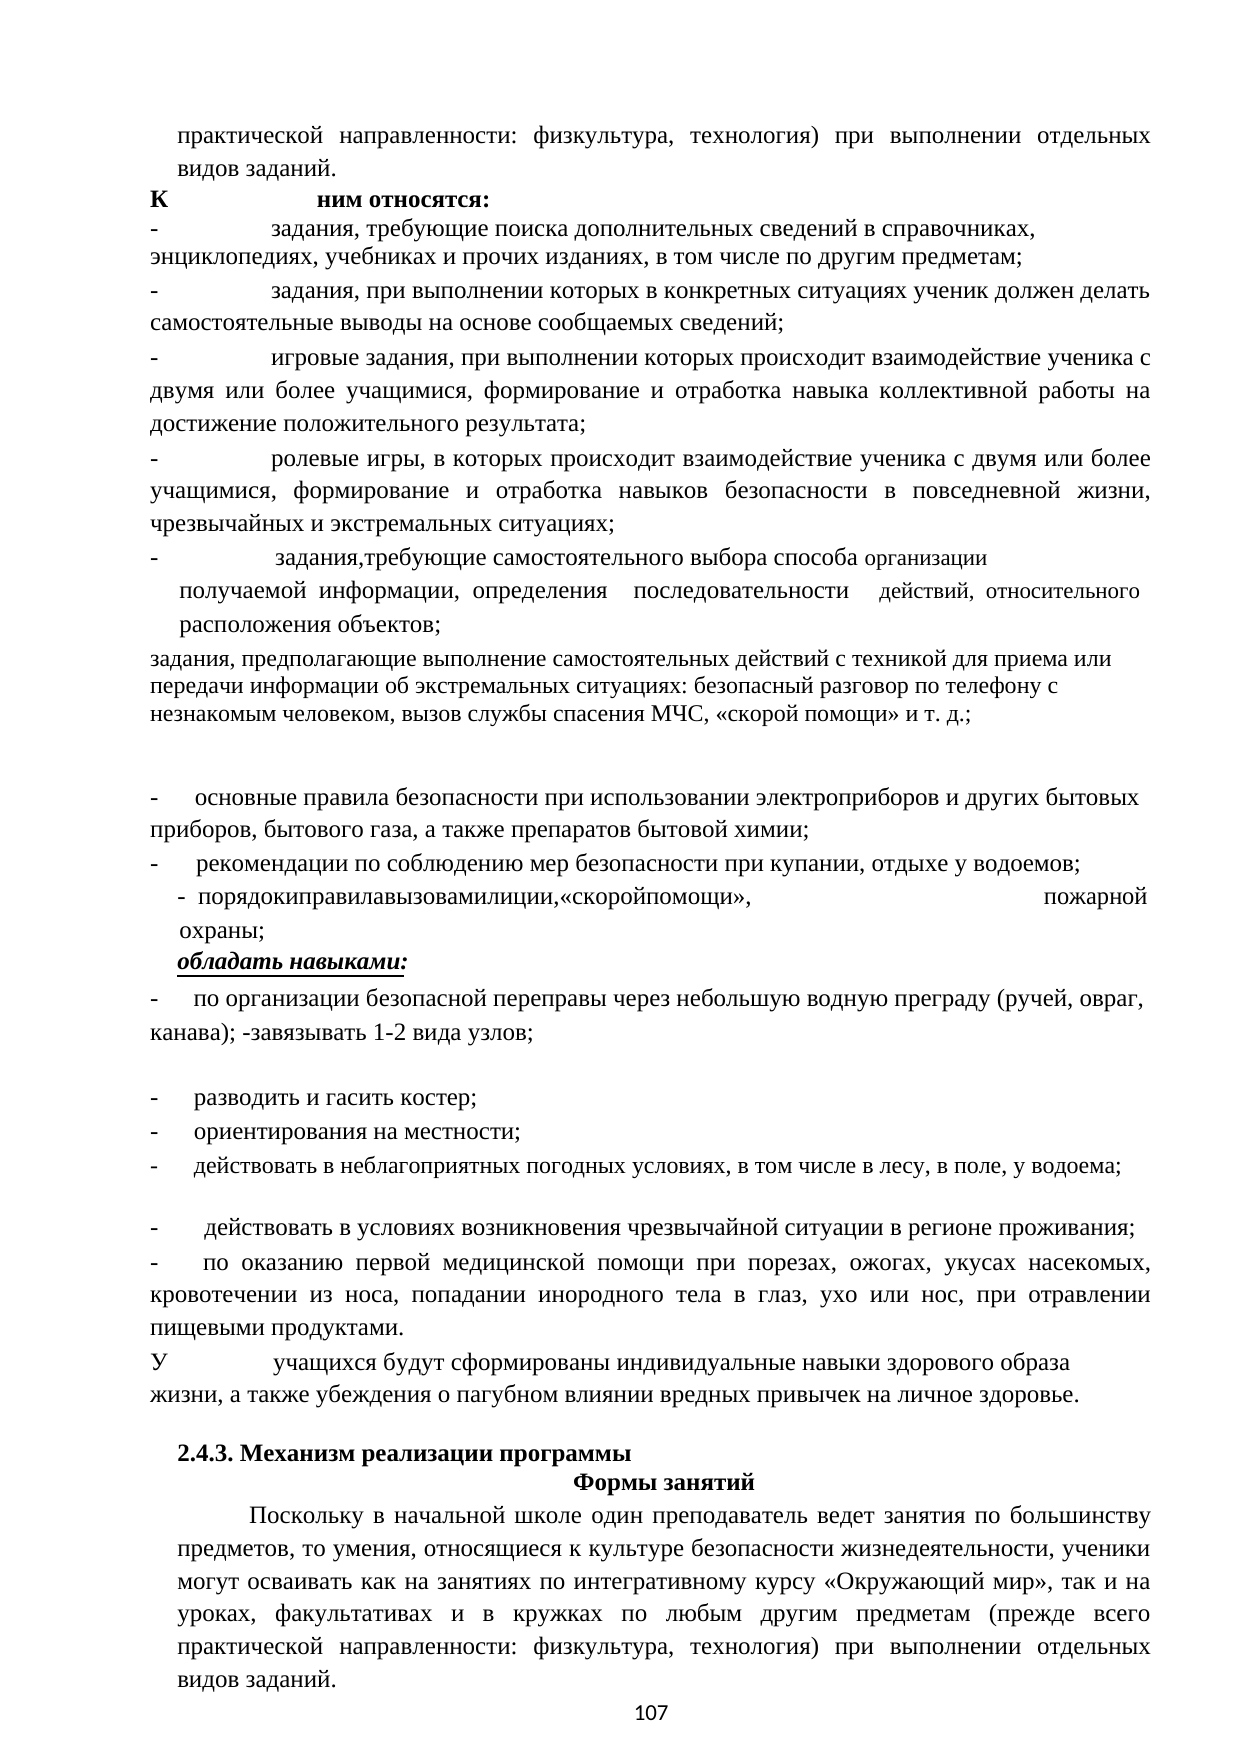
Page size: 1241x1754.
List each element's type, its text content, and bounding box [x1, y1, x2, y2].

text Формы занятий [573, 1467, 1152, 1495]
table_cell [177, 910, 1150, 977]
text получаемой информации, определения последовательности действий, относительного [179, 575, 1152, 604]
list по оказанию первой медицинской помощи при порезах, ожогах, укусах насекомых, кровотечении из носа, попадании инородного тела в глаз, ухо или нос, при отравлении пищевыми продуктами. [150, 1247, 1152, 1341]
list ориентирования на местности; [150, 1116, 1152, 1145]
list действовать в неблагоприятных погодных условиях, в том числе в лесу, в поле, у водоема; [150, 1151, 1152, 1178]
list задания, требующие поиска дополнительных сведений в справочниках, энциклопедиях, учебниках и прочих изданиях, в том числе по другим предметам; [150, 214, 1152, 270]
list рекомендации по соблюдению мер безопасности при купании, отдыхе у водоемов; [150, 848, 1152, 877]
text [177, 120, 1152, 182]
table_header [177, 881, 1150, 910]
text задания, предполагающие выполнение самостоятельных действий с техникой для приема или передачи информации об экстремальных ситуациях: безопасный разговор по телефону с незнакомым человеком, вызов службы спасения МЧС, «скорой помощи» и т. д.; [150, 644, 1152, 727]
list игровые задания, при выполнении которых происходит взаимодействие ученика с двумя или более учащимися, формирование и отработка навыка коллективной работы на достижение положительного результата; [150, 342, 1152, 437]
text 2.4.3. Механизм реализации программы [177, 1438, 1152, 1467]
list задания,требующие самостоятельного выбора способа организации [150, 542, 1152, 571]
list задания, при выполнении которых в конкретных ситуациях ученик должен делать самостоятельные выводы на основе сообщаемых сведений; [150, 276, 1152, 336]
list по организации безопасной переправы через небольшую водную преграду (ручей, овраг, канава); -завязывать 1-2 вида узлов; [150, 983, 1150, 1046]
list действовать в условиях возникновения чрезвычайной ситуации в регионе проживания; [150, 1212, 1152, 1241]
list основные правила безопасности при использовании электроприборов и других бытовых приборов, бытового газа, а также препаратов бытовой химии; [150, 782, 1150, 843]
text расположения объектов; [179, 609, 1152, 638]
list ролевые игры, в которых происходит взаимодействие ученика с двумя или более учащимися, формирование и отработка навыков безопасности в повседневной жизни, чрезвычайных и экстремальных ситуациях; [150, 443, 1152, 537]
list ним относятся: [150, 186, 1152, 213]
list учащихся будут сформированы индивидуальные навыки здорового образа жизни, а также убеждения о пагубном влиянии вредных привычек на личное здоровье. [150, 1347, 1150, 1408]
list разводить и гасить костер; [150, 1082, 1152, 1111]
